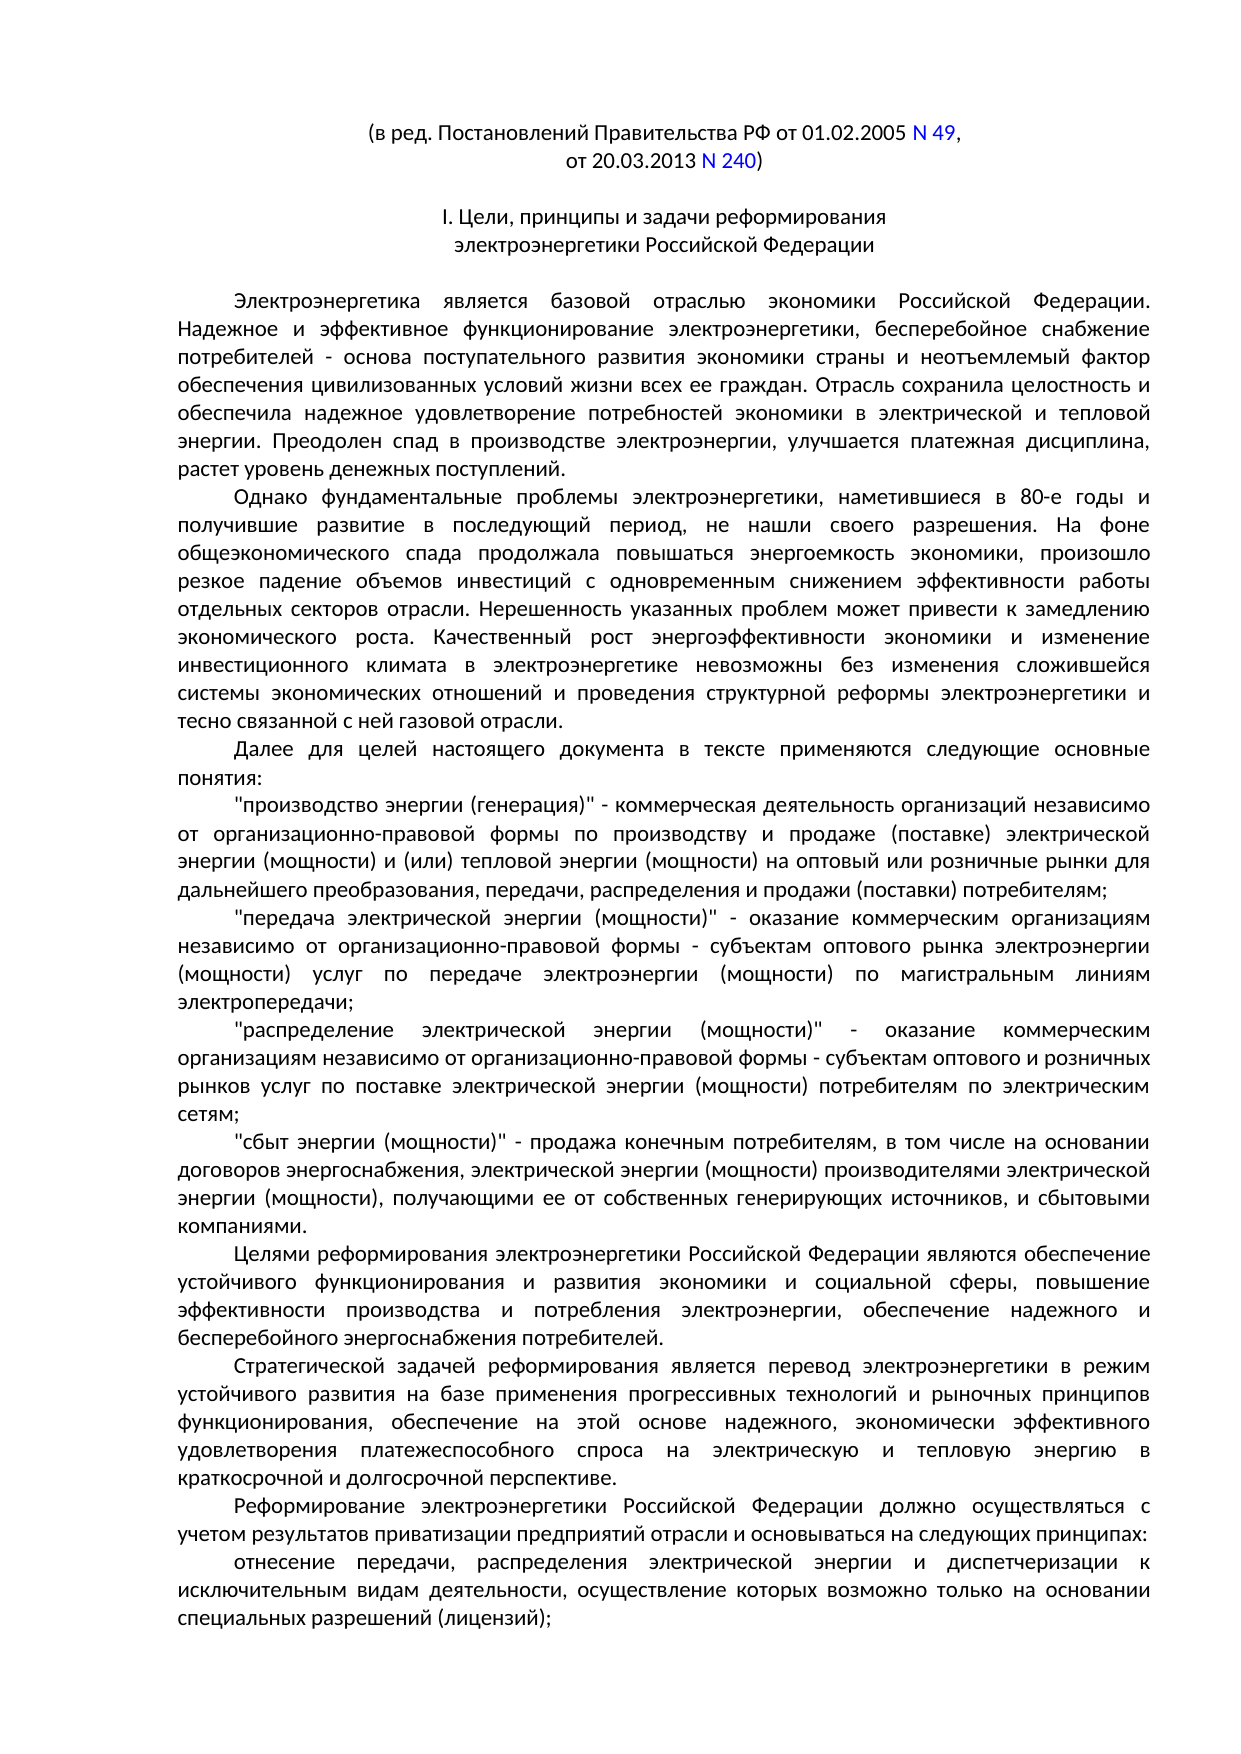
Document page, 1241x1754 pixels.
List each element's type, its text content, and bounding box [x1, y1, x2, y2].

text "сбыт энергии (мощности)" - продажа конечным потребителям, в том числе на основании договоров энергоснабжения, электрической энергии (мощности) производителями электрической энергии (мощности), получающими ее от собственных генерирующих источников, и сбытовыми компаниями. [177, 1127, 1152, 1239]
text "производство энергии (генерация)" - коммерческая деятельность организаций независимо от организационно-правовой формы по производству и продаже (поставке) электрической энергии (мощности) и (или) тепловой энергии (мощности) на оптовый или розничные рынки для дальнейшего преобразования, передачи, распределения и продажи (поставки) потребителям; [177, 791, 1152, 903]
text Однако фундаментальные проблемы электроэнергетики, наметившиеся в 80-е годы и получившие развитие в последующий период, не нашли своего разрешения. На фоне общеэкономического спада продолжала повышаться энергоемкость экономики, произошло резкое падение объемов инвестиций с одновременным снижением эффективности работы отдельных секторов отрасли. Нерешенность указанных проблем может привести к замедлению экономического роста. Качественный рост энергоэффективности экономики и изменение инвестиционного климата в электроэнергетике невозможны без изменения сложившейся системы экономических отношений и проведения структурной реформы электроэнергетики и тесно связанной с ней газовой отрасли. [177, 482, 1152, 734]
text (в ред. Постановлений Правительства РФ от 01.02.2005 N 49, [177, 118, 1152, 146]
text "передача электрической энергии (мощности)" - оказание коммерческим организациям независимо от организационно-правовой формы - субъектам оптового рынка электроэнергии (мощности) услуг по передаче электроэнергии (мощности) по магистральным линиям электропередачи; [177, 903, 1152, 1015]
text Целями реформирования электроэнергетики Российской Федерации являются обеспечение устойчивого функционирования и развития экономики и социальной сферы, повышение эффективности производства и потребления электроэнергии, обеспечение надежного и бесперебойного энергоснабжения потребителей. [177, 1239, 1152, 1351]
text электроэнергетики Российской Федерации [177, 230, 1152, 258]
text "распределение электрической энергии (мощности)" - оказание коммерческим организациям независимо от организационно-правовой формы - субъектам оптового и розничных рынков услуг по поставке электрической энергии (мощности) потребителям по электрическим сетям; [177, 1015, 1152, 1127]
text Реформирование электроэнергетики Российской Федерации должно осуществляться с учетом результатов приватизации предприятий отрасли и основываться на следующих принципах: [177, 1491, 1152, 1547]
text Стратегической задачей реформирования является перевод электроэнергетики в режим устойчивого развития на базе применения прогрессивных технологий и рыночных принципов функционирования, обеспечение на этой основе надежного, экономически эффективного удовлетворения платежеспособного спроса на электрическую и тепловую энергию в краткосрочной и долгосрочной перспективе. [177, 1351, 1152, 1491]
text от 20.03.2013 N 240) [177, 146, 1152, 174]
text отнесение передачи, распределения электрической энергии и диспетчеризации к исключительным видам деятельности, осуществление которых возможно только на основании специальных разрешений (лицензий); [177, 1547, 1152, 1631]
text Электроэнергетика является базовой отраслью экономики Российской Федерации. Надежное и эффективное функционирование электроэнергетики, бесперебойное снабжение потребителей - основа поступательного развития экономики страны и неотъемлемый фактор обеспечения цивилизованных условий жизни всех ее граждан. Отрасль сохранила целостность и обеспечила надежное удовлетворение потребностей экономики в электрической и тепловой энергии. Преодолен спад в производстве электроэнергии, улучшается платежная дисциплина, растет уровень денежных поступлений. [177, 286, 1152, 482]
text Далее для целей настоящего документа в тексте применяются следующие основные понятия: [177, 734, 1152, 791]
text I. Цели, принципы и задачи реформирования [177, 202, 1152, 230]
